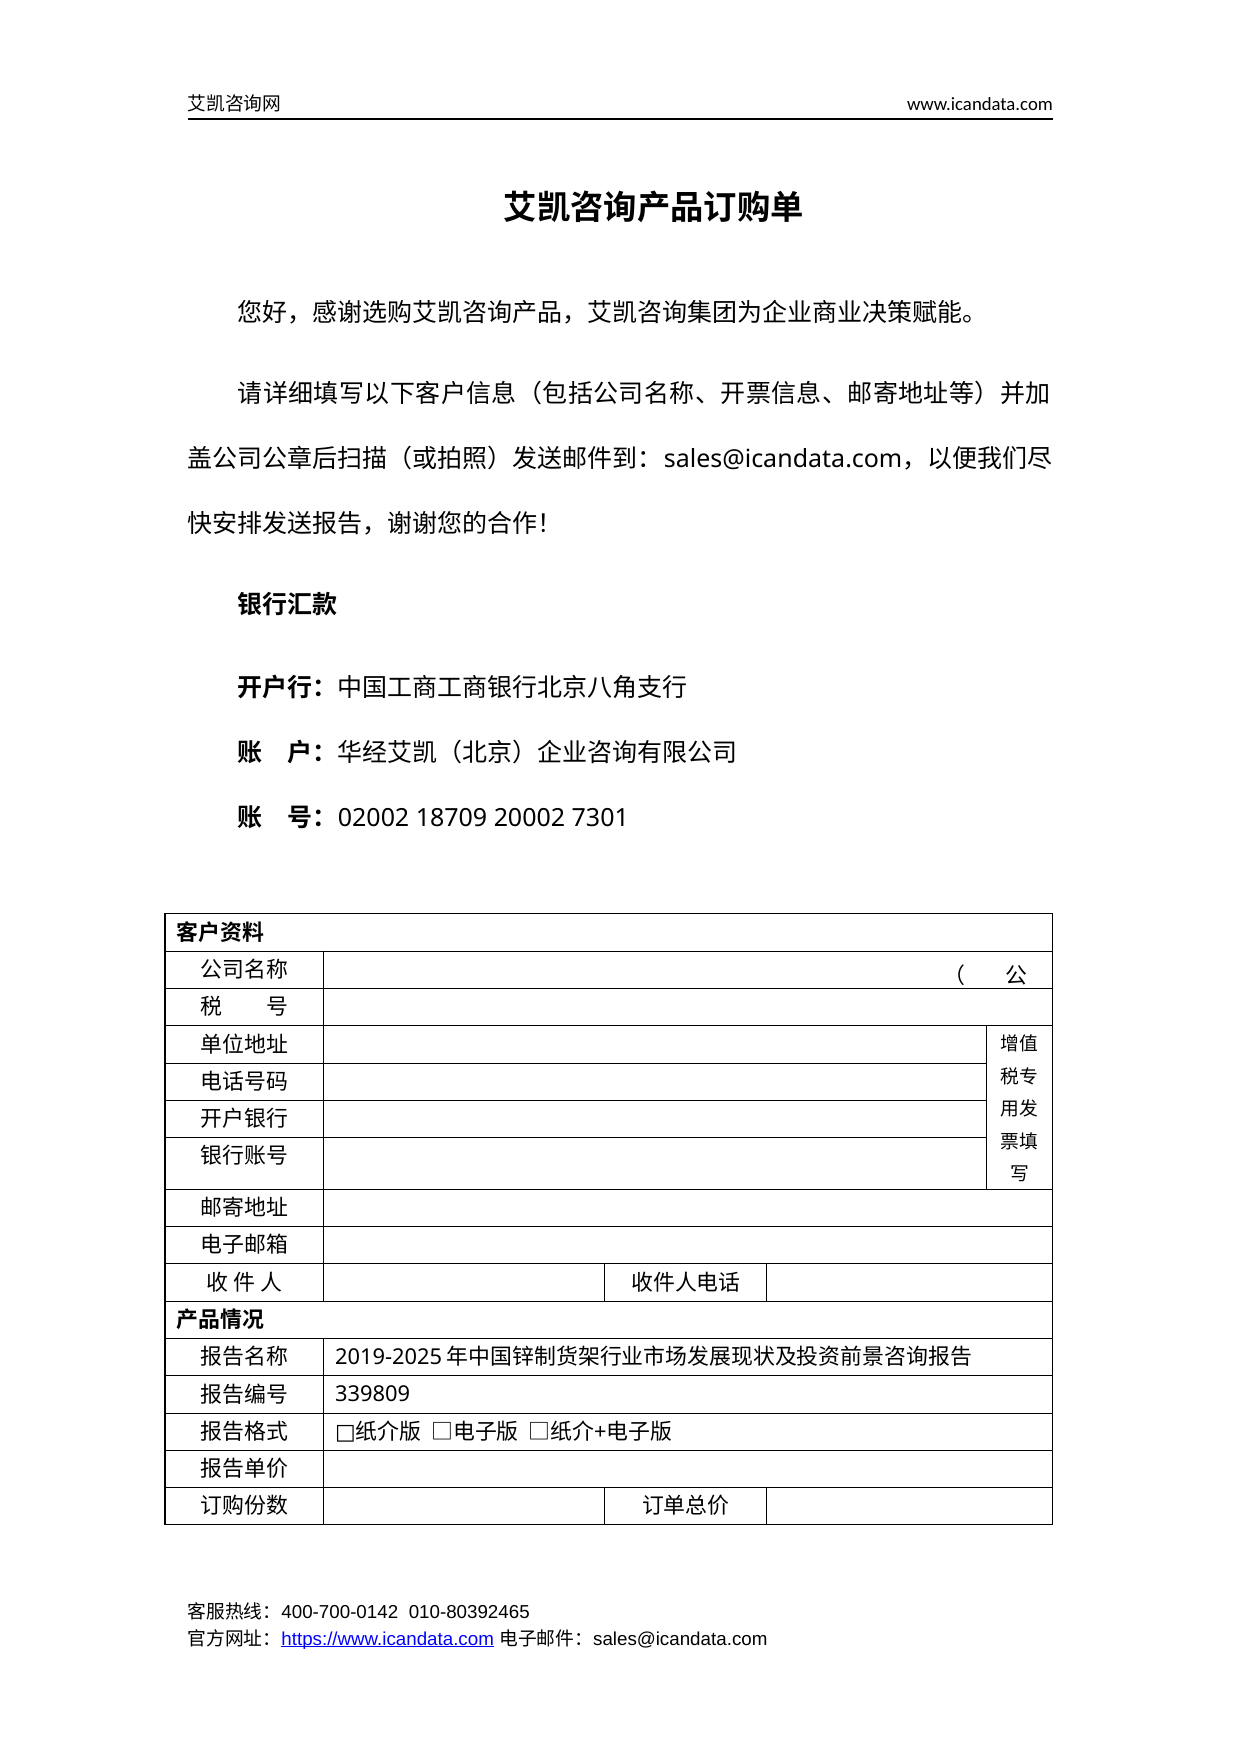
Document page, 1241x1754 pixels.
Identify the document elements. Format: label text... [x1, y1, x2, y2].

table_cell 银行账号 [166, 1138, 323, 1189]
table_cell [324, 1227, 1052, 1263]
text 请详细填写以下客户信息（包括公司名称、开票信息、邮寄地址等）并加盖公司公章后扫描（或拍照）发送邮件到：sales@icandata.com，以便我们尽快安排发送报告，谢谢您的合作！ [187, 359, 1053, 554]
table_header 客户资料 [166, 914, 1052, 951]
text 您好，感谢选购艾凯咨询产品，艾凯咨询集团为企业商业决策赋能。 [187, 278, 1053, 343]
table_cell 邮寄地址 [166, 1190, 323, 1226]
text 账 号：02002 18709 20002 7301 [187, 783, 1053, 848]
table_cell 开户银行 [166, 1101, 323, 1137]
table_cell [324, 1264, 604, 1301]
table_cell □纸介版 □电子版 □纸介+电子版 [324, 1414, 1052, 1450]
table_cell [324, 1488, 604, 1524]
table_cell 收 件 人 [166, 1264, 323, 1301]
text 艾凯咨询产品订购单 [187, 172, 1053, 237]
table_cell 订购份数 [166, 1488, 323, 1524]
table_cell 单位地址 [166, 1026, 323, 1062]
table_cell 报告编号 [166, 1376, 323, 1412]
table_cell [324, 1064, 986, 1100]
table_cell 电话号码 [166, 1064, 323, 1100]
table_cell [324, 1101, 986, 1137]
table_cell 电子邮箱 [166, 1227, 323, 1263]
table_cell [324, 1190, 1052, 1226]
text 银行汇款 [187, 570, 1053, 635]
table_cell 产品情况 [166, 1302, 1052, 1338]
table_cell 报告名称 [166, 1339, 323, 1375]
table_cell [767, 1488, 1052, 1524]
table_cell 订单总价 [605, 1488, 766, 1524]
text 开户行：中国工商工商银行北京八角支行 [187, 653, 1053, 718]
table_cell [324, 1026, 986, 1062]
table_cell 公司名称 [166, 952, 323, 988]
table_cell 报告格式 [166, 1414, 323, 1450]
table_cell [324, 952, 1052, 988]
table_cell [324, 1138, 986, 1189]
table_cell [767, 1264, 1052, 1301]
table_cell 2019-2025年中国锌制货架行业市场发展现状及投资前景咨询报告 [324, 1339, 1052, 1375]
table_cell 收件人电话 [605, 1264, 766, 1301]
text 账 户：华经艾凯（北京）企业咨询有限公司 [187, 718, 1053, 783]
table_cell 税 号 [166, 989, 323, 1025]
table_cell [324, 1451, 1052, 1487]
table_cell 报告单价 [166, 1451, 323, 1487]
table_cell 339809 [324, 1376, 1052, 1412]
table_cell 增值税专用发票填写 [987, 1026, 1052, 1189]
table_cell [324, 989, 1052, 1025]
